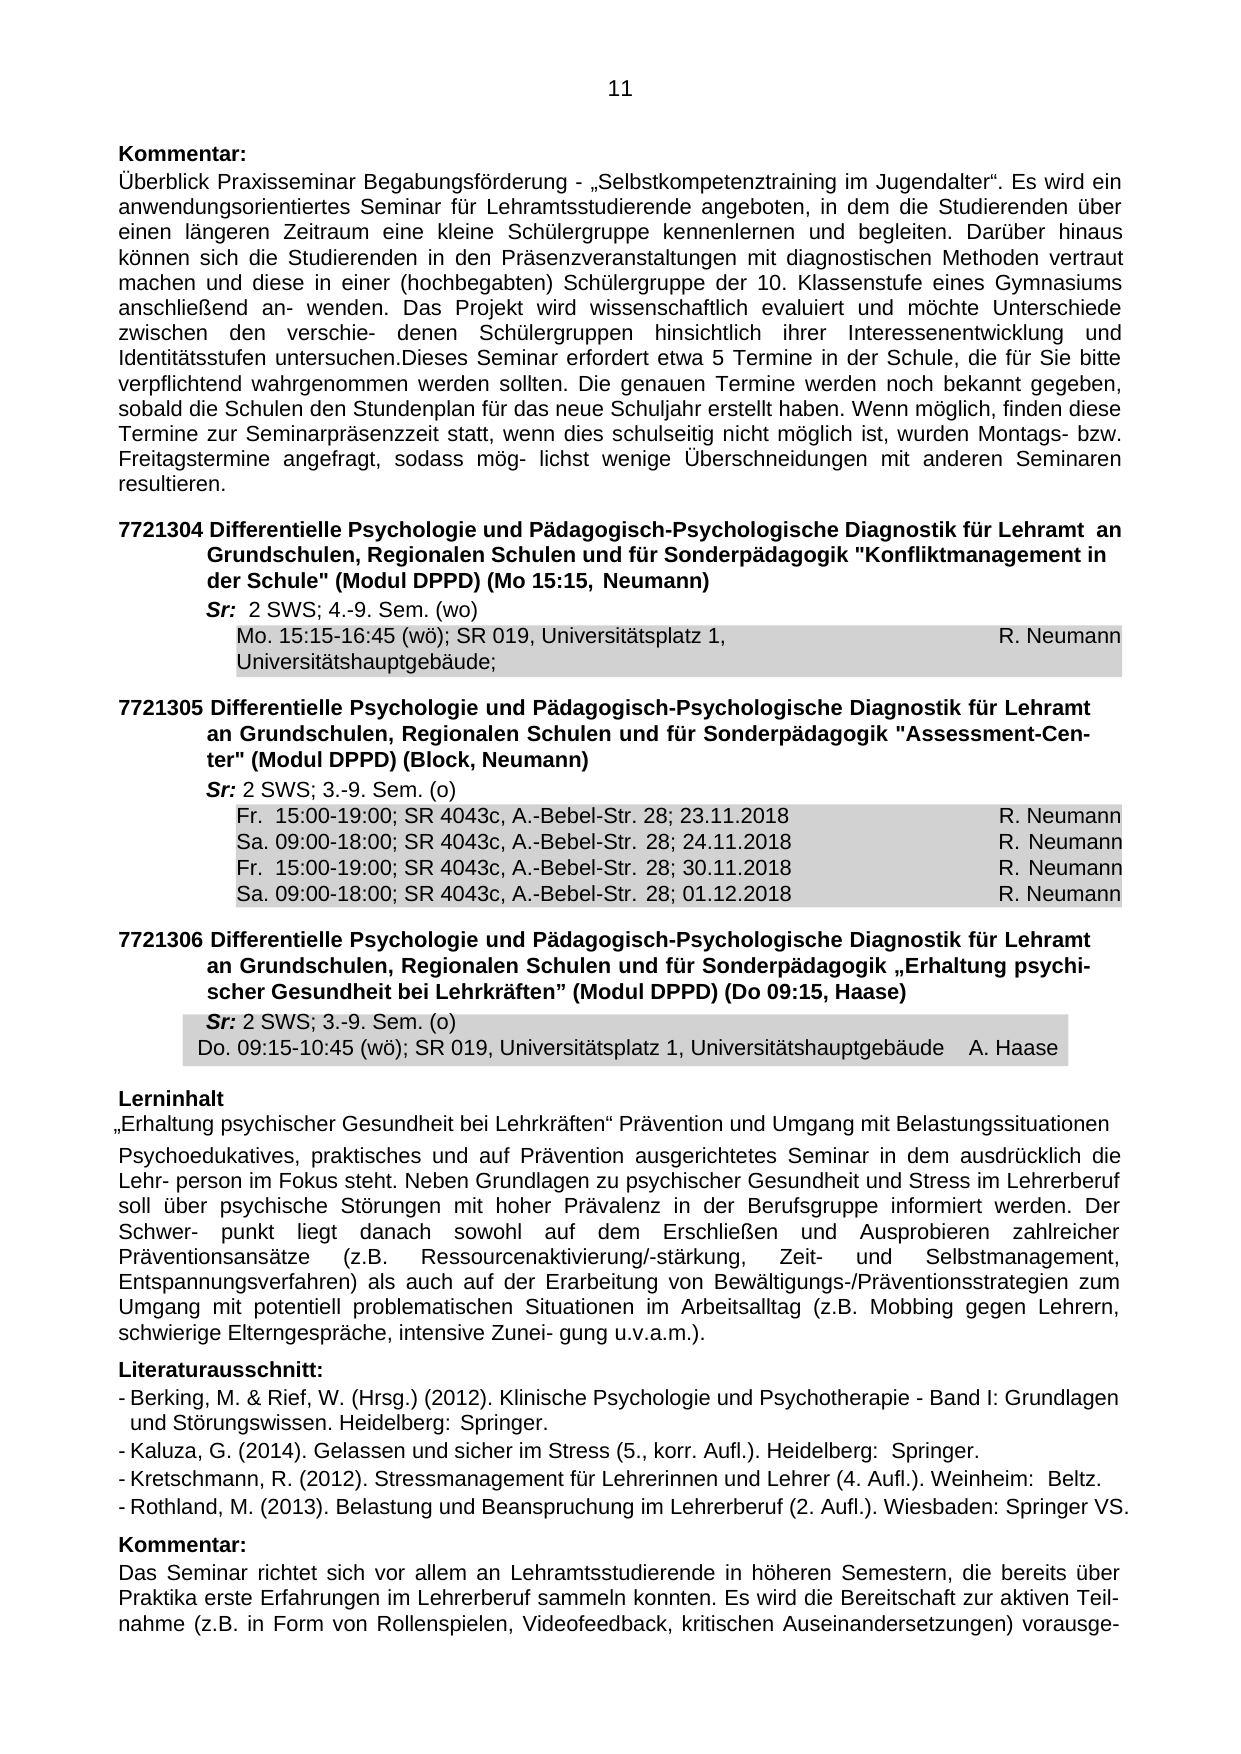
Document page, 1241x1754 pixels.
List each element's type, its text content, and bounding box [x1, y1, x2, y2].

text Psychoedukatives, praktisches und auf Prävention ausgerichtetes Seminar in dem ausdrücklich die Lehr- person im Fokus steht. Neben Grundlagen zu psychischer Gesundheit und Stress im Lehrerberuf soll über psychische Störungen mit hoher Prävalenz in der Berufsgruppe informiert werden. Der Schwer- punkt liegt danach sowohl auf dem Erschließen und Ausprobieren zahlreicher Präventionsansätze (z.B. Ressourcenaktivierung/-stärkung, Zeit- und Selbstmanagement, Entspannungsverfahren) als auch auf der Erarbeitung von Bewältigungs-/Präventionsstrategien zum Umgang mit potentiell problematischen Situationen im Arbeitsalltag (z.B. Mobbing gegen Lehrern, schwierige Elterngespräche, intensive Zunei- gung u.v.a.m.). [118, 1143, 1121, 1344]
text Universitätshauptgebäude; [236, 648, 731, 674]
subtitle Lerninhalt [118, 1086, 1134, 1111]
list Rothland, M. (2013). Belastung und Beanspruchung im Lehrerberuf (2. Aufl.). Wiesbaden: Springer VS. [118, 1494, 1134, 1519]
text Sr: 2 SWS; 4.-9. Sem. (wo) [194, 597, 1134, 622]
subtitle Kommentar: [118, 1532, 1134, 1557]
text R. Neumann [998, 623, 1134, 648]
text Fr. 15:00-19:00; SR 4043c, A.-Bebel-Str. 28; 23.11.2018 [236, 803, 939, 828]
text Sr: 2 SWS; 3.-9. Sem. (o) [194, 1009, 938, 1034]
list Kretschmann, R. (2012). Stressmanagement für Lehrerinnen und Lehrer (4. Aufl.). Weinheim: Beltz. [118, 1466, 1134, 1491]
subtitle Do. 09:15-10:45 (wö); SR 019, Universitätsplatz 1, Universitätshauptgebäude A. Haase [118, 1035, 1134, 1060]
text „Erhaltung psychischer Gesundheit bei Lehrkräften“ Prävention und Umgang mit Belastungssituationen [113, 1111, 1134, 1136]
subtitle 7721304 Differentielle Psychologie und Pädagogisch-Psychologische Diagnostik für Lehramt an Grundschulen, Regionalen Schulen und für Sonderpädagogik "Konfliktmanagement in der Schule" (Modul DPPD) (Mo 15:15, Neumann) [118, 517, 1122, 593]
subtitle 7721306 Differentielle Psychologie und Pädagogisch-Psychologische Diagnostik für Lehramt an Grundschulen, Regionalen Schulen und für Sonderpädagogik „Erhaltung psychi- scher Gesundheit bei Lehrkräften” (Modul DPPD) (Do 09:15, Haase) [118, 927, 1091, 1004]
text Sr: 2 SWS; 3.-9. Sem. (o) [194, 777, 938, 802]
subtitle Kommentar: [118, 141, 1134, 166]
subtitle 7721305 Differentielle Psychologie und Pädagogisch-Psychologische Diagnostik für Lehramt an Grundschulen, Regionalen Schulen und für Sonderpädagogik "Assessment-Cen- ter" (Modul DPPD) (Block, Neumann) [118, 695, 1091, 772]
text Überblick Praxisseminar Begabungsförderung - „Selbstkompetenztraining im Jugendalter“. Es wird ein anwendungsorientiertes Seminar für Lehramtsstudierende angeboten, in dem die Studierenden über einen längeren Zeitraum eine kleine Schülergruppe kennenlernen und begleiten. Darüber hinaus können sich die Studierenden in den Präsenzveranstaltungen mit diagnostischen Methoden vertraut machen und diese in einer (hochbegabten) Schülergruppe der 10. Klassenstufe eines Gymnasiums anschließend an- wenden. Das Projekt wird wissenschaftlich evaluiert und möchte Unterschiede zwischen den verschie- denen Schülergruppen hinsichtlich ihrer Interessenentwicklung und Identitätsstufen untersuchen.Dieses Seminar erfordert etwa 5 Termine in der Schule, die für Sie bitte verpflichtend wahrgenommen werden sollten. Die genauen Termine werden noch bekannt gegeben, sobald die Schulen den Stundenplan für das neue Schuljahr erstellt haben. Wenn möglich, finden diese Termine zur Seminarpräsenzzeit statt, wenn dies schulseitig nicht möglich ist, wurden Montags- bzw. Freitagstermine angefragt, sodass mög- lichst wenige Überschneidungen mit anderen Seminaren resultieren. [118, 169, 1123, 496]
list Kaluza, G. (2014). Gelassen und sicher im Stress (5., korr. Aufl.). Heidelberg: Springer. [118, 1438, 1134, 1463]
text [118, 1560, 1121, 1636]
text Sa. 09:00-18:00; SR 4043c, A.-Bebel-Str. 28; 24.11.2018 R. Neumann Fr. 15:00-19:00; SR 4043c, A.-Bebel-Str. 28; 30.11.2018 R. Neumann Sa. 09:00-18:00; SR 4043c, A.-Bebel-Str. 28; 01.12.2018 R. Neumann [236, 829, 1123, 906]
text R. Neumann [998, 803, 1134, 828]
text Mo. 15:15-16:45 (wö); SR 019, Universitätsplatz 1, [236, 623, 731, 648]
subtitle Literaturausschnitt: [118, 1357, 1134, 1382]
list Berking, M. & Rief, W. (Hrsg.) (2012). Klinische Psychologie und Psychotherapie - Band I: Grundlagen und Störungswissen. Heidelberg: Springer. [118, 1385, 1121, 1435]
